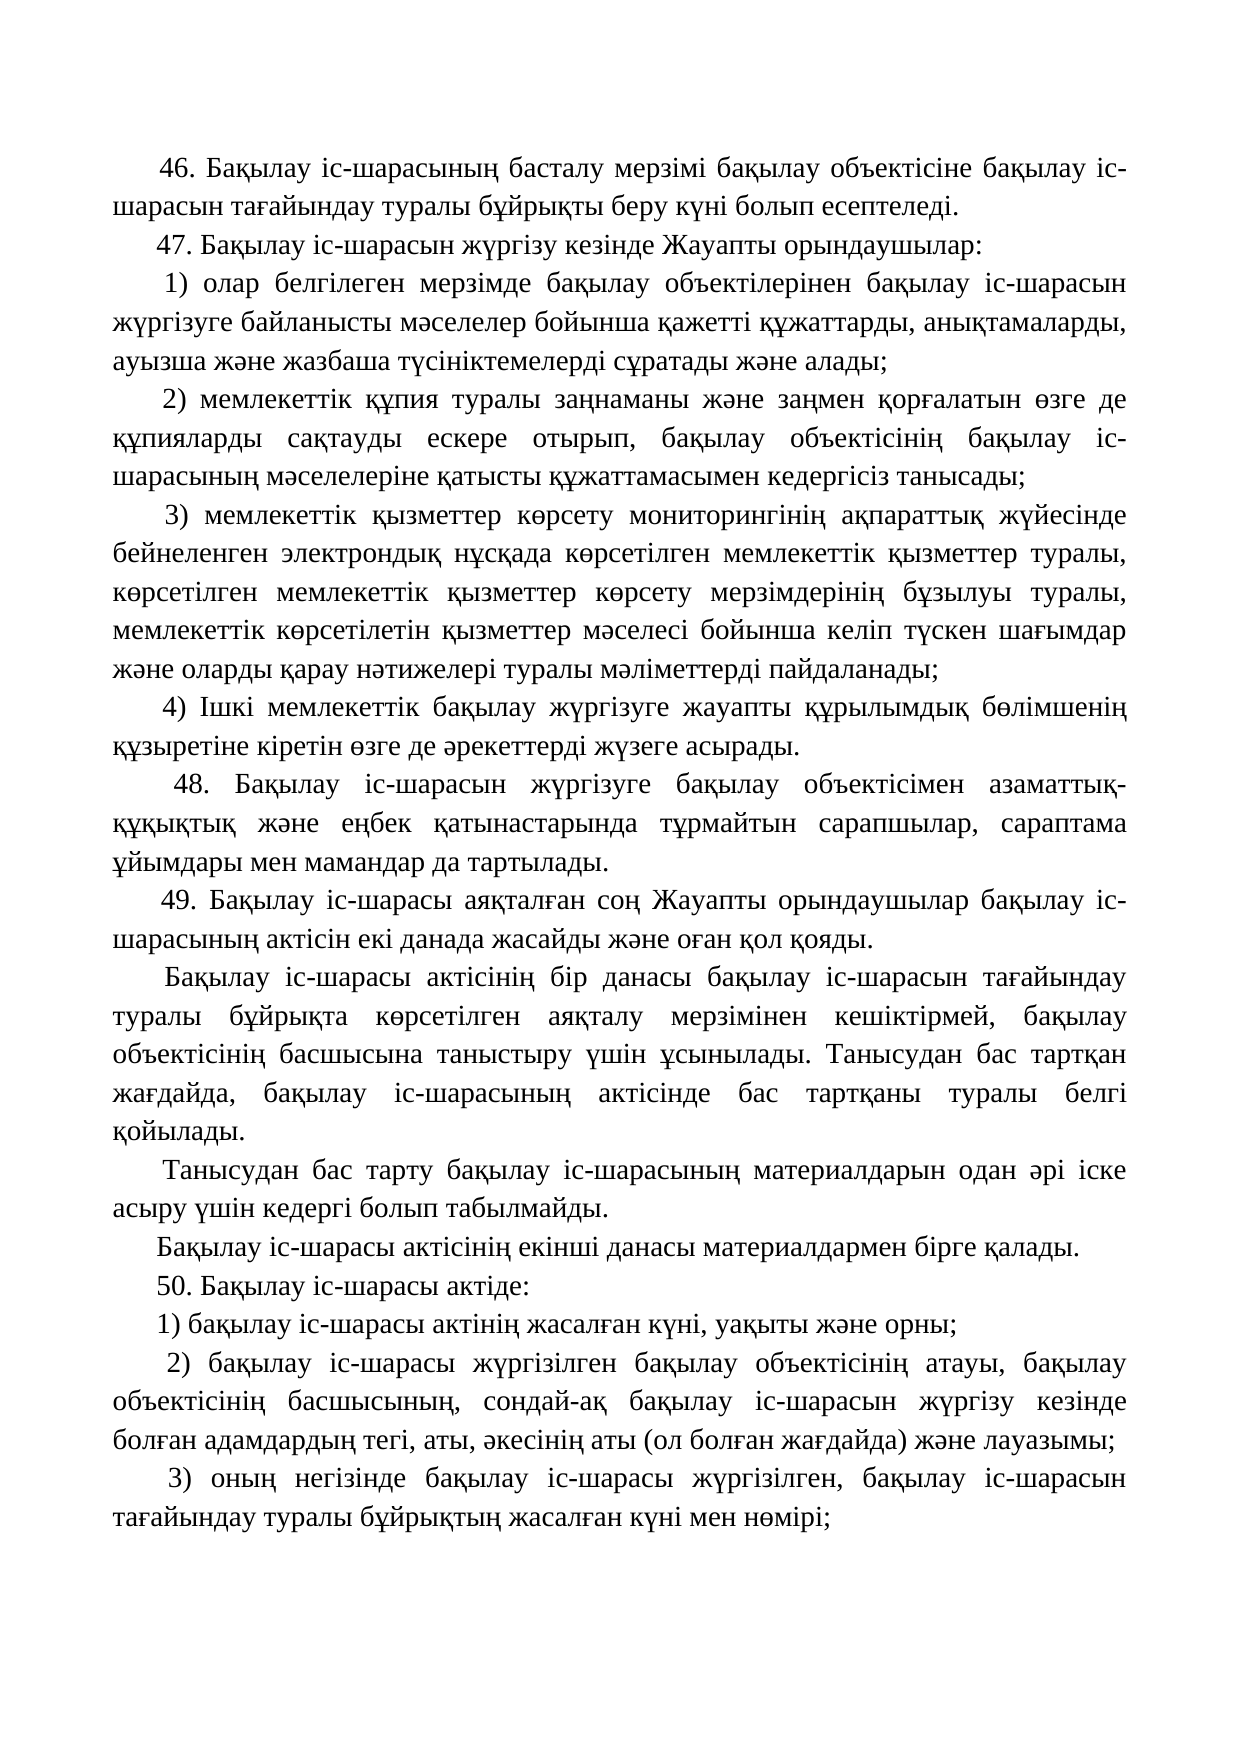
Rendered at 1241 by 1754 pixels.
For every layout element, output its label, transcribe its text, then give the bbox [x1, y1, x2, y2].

text 46. Бақылау іс-шарасының басталу мерзімі бақылау объектісіне бақылау іс-шарасын тағайындау туралы бұйрықты беру күні болып есептеледі. [112, 150, 1128, 222]
text 1) олар белгілеген мерзімде бақылау объектілерінен бақылау іс-шарасын жүргізуге байланысты мәселелер бойынша қажетті құжаттарды, анықтамаларды, ауызша және жазбаша түсініктемелерді сұратады және алады; [112, 266, 1128, 376]
text 1) бақылау іс-шарасы актінің жасалған күні, уақыты және орны; [112, 1306, 1128, 1340]
text 2) мемлекеттік құпия туралы заңнаманы және заңмен қорғалатын өзге де құпияларды сақтауды ескере отырып, бақылау объектісінің бақылау іс-шарасының мәселелеріне қатысты құжаттамасымен кедергісіз танысады; [112, 381, 1128, 492]
text 48. Бақылау іс-шарасын жүргізуге бақылау объектісімен азаматтық-құқықтық және еңбек қатынастарында тұрмайтын сарапшылар, сараптама ұйымдары мен мамандар да тартылады. [112, 767, 1128, 877]
text Бақылау іс-шарасы актісінің бір данасы бақылау іс-шарасын тағайындау туралы бұйрықта көрсетілген аяқталу мерзімінен кешіктірмей, бақылау объектісінің басшысына таныстыру үшін ұсынылады. Танысудан бас тартқан жағдайда, бақылау іс-шарасының актісінде бас тартқаны туралы белгі қойылады. [112, 959, 1128, 1147]
text 2) бақылау іс-шарасы жүргізілген бақылау объектісінің атауы, бақылау объектісінің басшысының, сондай-ақ бақылау іс-шарасын жүргізу кезінде болған адамдардың тегі, аты, әкесінің аты (ол болған жағдайда) және лауазымы; [112, 1345, 1128, 1455]
text Бақылау іс-шарасы актісінің екінші данасы материалдармен бірге қалады. [112, 1229, 1128, 1263]
text 4) Ішкі мемлекеттік бақылау жүргізуге жауапты құрылымдық бөлімшенің құзыретіне кіретін өзге де әрекеттерді жүзеге асырады. [112, 689, 1128, 762]
text 50. Бақылау іс-шарасы актіде: [112, 1268, 1128, 1301]
text Танысудан бас тарту бақылау іс-шарасының материалдарын одан әрі іске асыру үшін кедергі болып табылмайды. [112, 1152, 1128, 1224]
text 3) мемлекеттік қызметтер көрсету мониторингінің ақпараттық жүйесінде бейнеленген электрондық нұсқада көрсетілген мемлекеттік қызметтер туралы, көрсетілген мемлекеттік қызметтер көрсету мерзімдерінің бұзылуы туралы, мемлекеттік көрсетілетін қызметтер мәселесі бойынша келіп түскен шағымдар және оларды қарау нәтижелері туралы мәліметтерді пайдаланады; [112, 497, 1128, 684]
text 47. Бақылау іс-шарасын жүргізу кезінде Жауапты орындаушылар: [112, 227, 1128, 261]
text 3) оның негізінде бақылау іс-шарасы жүргізілген, бақылау іс-шарасын тағайындау туралы бұйрықтың жасалған күні мен нөмірі; [112, 1460, 1128, 1532]
text 49. Бақылау іс-шарасы аяқталған соң Жауапты орындаушылар бақылау іс-шарасының актісін екі данада жасайды және оған қол қояды. [112, 882, 1128, 954]
